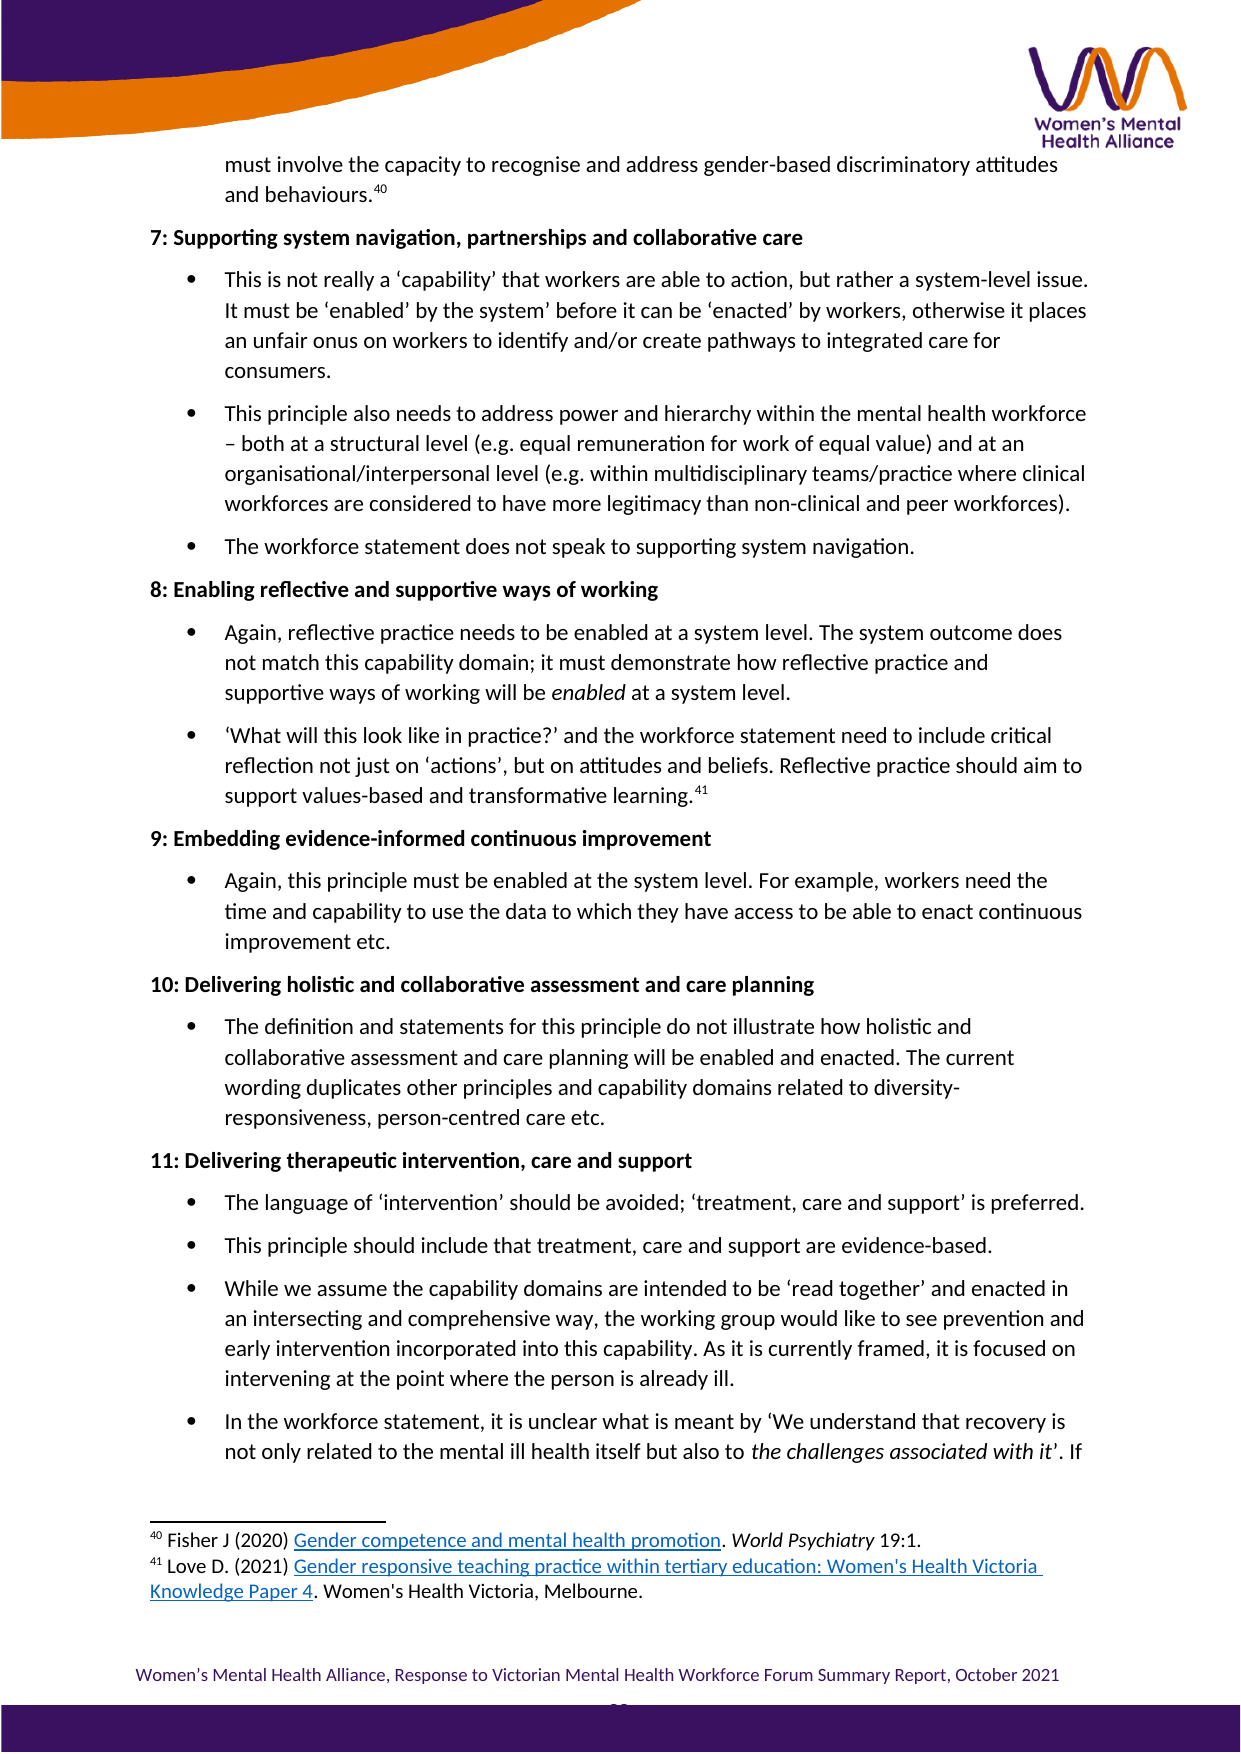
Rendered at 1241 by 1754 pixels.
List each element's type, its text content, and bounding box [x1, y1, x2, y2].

list This principle also needs to address power and hierarchy within the mental health workforce – both at a structural level (e.g. equal remuneration for work of equal value) and at an organisational/interpersonal level (e.g. within multidisciplinary teams/practice where clinical workforces are considered to have more legitimacy than non-clinical and peer workforces). [187, 399, 1090, 518]
text 10: Delivering holistic and collaborative assessment and care planning [150, 970, 1090, 998]
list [187, 1407, 1090, 1466]
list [187, 150, 1090, 208]
picture [1, 0, 1241, 1753]
text 9: Embedding evidence-informed continuous improvement [150, 824, 1090, 852]
list This is not really a ‘capability’ that workers are able to action, but rather a system-level issue. It must be ‘enabled’ by the system’ before it can be ‘enacted’ by workers, otherwise it places an unfair onus on workers to identify and/or create pathways to integrated care for consumers. [187, 266, 1090, 384]
list The language of ‘intervention’ should be avoided; ‘treatment, care and support’ is preferred. [187, 1188, 1090, 1217]
list This principle should include that treatment, care and support are evidence-based. [187, 1231, 1090, 1259]
list Again, reflective practice needs to be enabled at a system level. The system outcome does not match this capability domain; it must demonstrate how reflective practice and supportive ways of working will be enabled at a system level. [187, 618, 1090, 706]
list ‘What will this look like in practice?’ and the workforce statement need to include critical reflection not just on ‘actions’, but on attitudes and beliefs. Reflective practice should aim to support values-based and transformative learning. [187, 721, 1090, 809]
list Again, this principle must be enabled at the system level. For example, workers need the time and capability to use the data to which they have access to be able to enact continuous improvement etc. [187, 867, 1090, 955]
list The definition and statements for this principle do not illustrate how holistic and collaborative assessment and care planning will be enabled and enacted. The current wording duplicates other principles and capability domains related to diversity-responsiveness, person-centred care etc. [187, 1012, 1090, 1131]
list The workforce statement does not speak to supporting system navigation. [187, 532, 1090, 560]
text 7: Supporting system navigation, partnerships and collaborative care [150, 223, 1090, 251]
text 8: Enabling reflective and supportive ways of working [150, 575, 1090, 603]
list While we assume the capability domains are intended to be ‘read together’ and enacted in an intersecting and comprehensive way, the working group would like to see prevention and early intervention incorporated into this capability. As it is currently framed, it is focused on intervening at the point where the person is already ill. [187, 1274, 1090, 1393]
text 11: Delivering therapeutic intervention, care and support [150, 1146, 1090, 1174]
